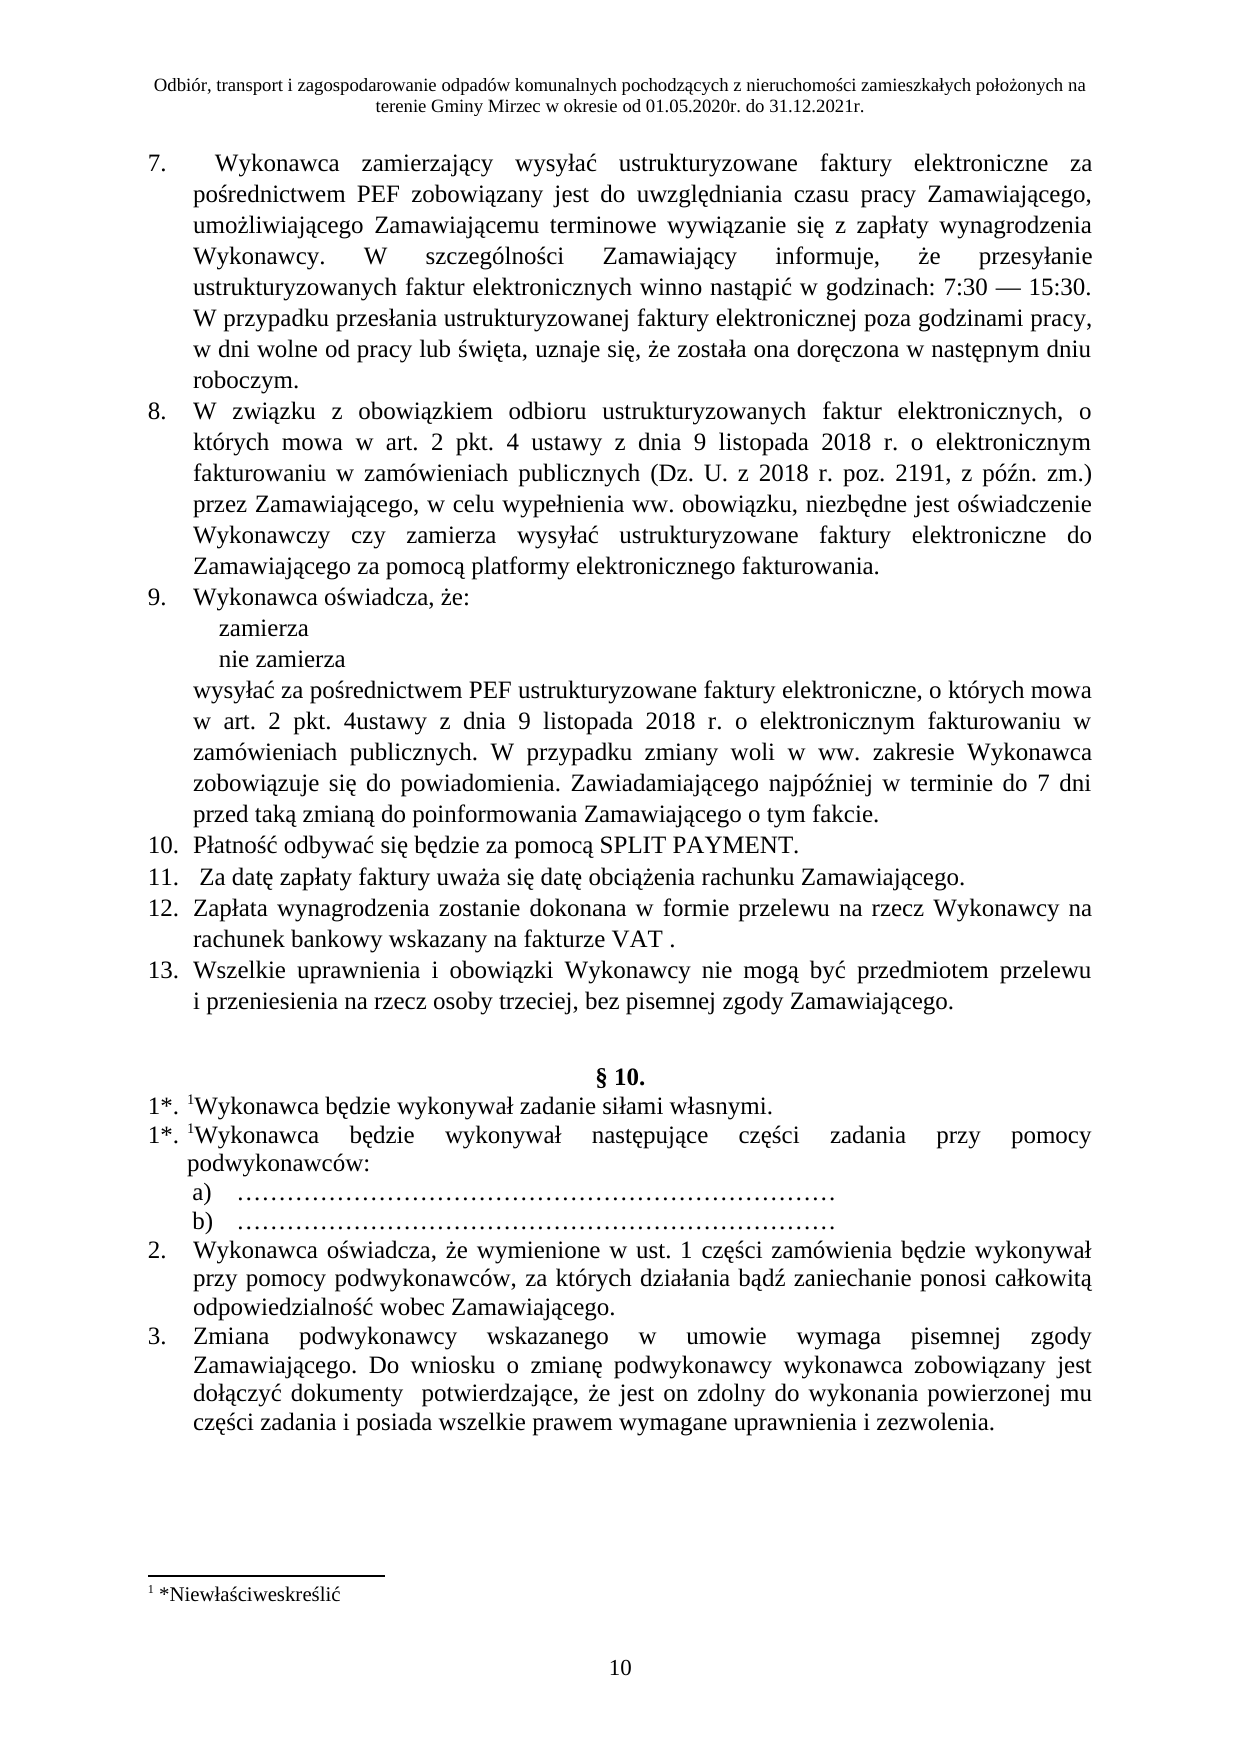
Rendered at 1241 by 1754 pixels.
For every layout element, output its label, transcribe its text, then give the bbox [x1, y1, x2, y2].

list Zapłata wynagrodzenia zostanie dokonana w formie przelewu na rzecz Wykonawcy na rachunek bankowy wskazany na fakturze VAT . [148, 893, 1093, 952]
list W związku z obowiązkiem odbioru ustrukturyzowanych faktur elektronicznych, o których mowa w art. 2 pkt. 4 ustawy z dnia 9 listopada 2018 r. o elektronicznym fakturowaniu w zamówieniach publicznych (Dz. U. z 2018 r. poz. 2191, z późn. zm.) przez Zamawiającego, w celu wypełnienia ww. obowiązku, niezbędne jest oświadczenie Wykonawczy czy zamierza wysyłać ustrukturyzowane faktury elektroniczne do Zamawiającego za pomocą platformy elektronicznego fakturowania. [148, 396, 1093, 580]
list ……………………………………………………………… [192, 1206, 1093, 1235]
list Wykonawca oświadcza, że wymienione w ust. 1 części zamówienia będzie wykonywał przy pomocy podwykonawców, za których działania bądź zaniechanie ponosi całkowitą odpowiedzialność wobec Zamawiającego. [148, 1235, 1093, 1321]
list ……………………………………………………………… [192, 1177, 1093, 1206]
list  nie zamierza [193, 644, 1093, 673]
list Wykonawca zamierzający wysyłać ustrukturyzowane faktury elektroniczne za pośrednictwem PEF zobowiązany jest do uwzględniania czasu pracy Zamawiającego, umożliwiającego Zamawiającemu terminowe wywiązanie się z zapłaty wynagrodzenia Wykonawcy. W szczególności Zamawiający informuje, że przesyłanie ustrukturyzowanych faktur elektronicznych winno nastąpić w godzinach: 7:30 — 15:30. W przypadku przesłania ustrukturyzowanej faktury elektronicznej poza godzinami pracy, w dni wolne od pracy lub święta, uznaje się, że została ona doręczona w następnym dniu roboczym. [148, 148, 1093, 394]
list Zmiana podwykonawcy wskazanego w umowie wymaga pisemnej zgody Zamawiającego. Do wniosku o zmianę podwykonawcy wykonawca zobowiązany jest dołączyć dokumenty potwierdzające, że jest on zdolny do wykonania powierzonej mu części zadania i posiada wszelkie prawem wymagane uprawnienia i zezwolenia. [148, 1321, 1093, 1436]
list Wszelkie uprawnienia i obowiązki Wykonawcy nie mogą być przedmiotem przelewu i przeniesienia na rzecz osoby trzeciej, bez pisemnej zgody Zamawiającego. [148, 955, 1093, 1014]
list wysyłać za pośrednictwem PEF ustrukturyzowane faktury elektroniczne, o których mowa w art. 2 pkt. 4ustawy z dnia 9 listopada 2018 r. o elektronicznym fakturowaniu w zamówieniach publicznych. W przypadku zmiany woli w ww. zakresie Wykonawca zobowiązuje się do powiadomienia. Zawiadamiającego najpóźniej w terminie do 7 dni przed taką zmianą do poinformowania Zamawiającego o tym fakcie. [193, 675, 1093, 828]
list Wykonawca będzie wykonywał zadanie siłami własnymi. [148, 1091, 1093, 1120]
text § 10. [148, 1062, 1093, 1091]
list Za datę zapłaty faktury uważa się datę obciążenia rachunku Zamawiającego. [148, 862, 1093, 890]
list Płatność odbywać się będzie za pomocą SPLIT PAYMENT. [148, 831, 1093, 859]
list  zamierza [193, 613, 1093, 642]
list Wykonawca oświadcza, że: [148, 582, 1093, 611]
list 1Wykonawca będzie wykonywał następujące części zadania przy pomocy podwykonawców: [148, 1120, 1093, 1177]
